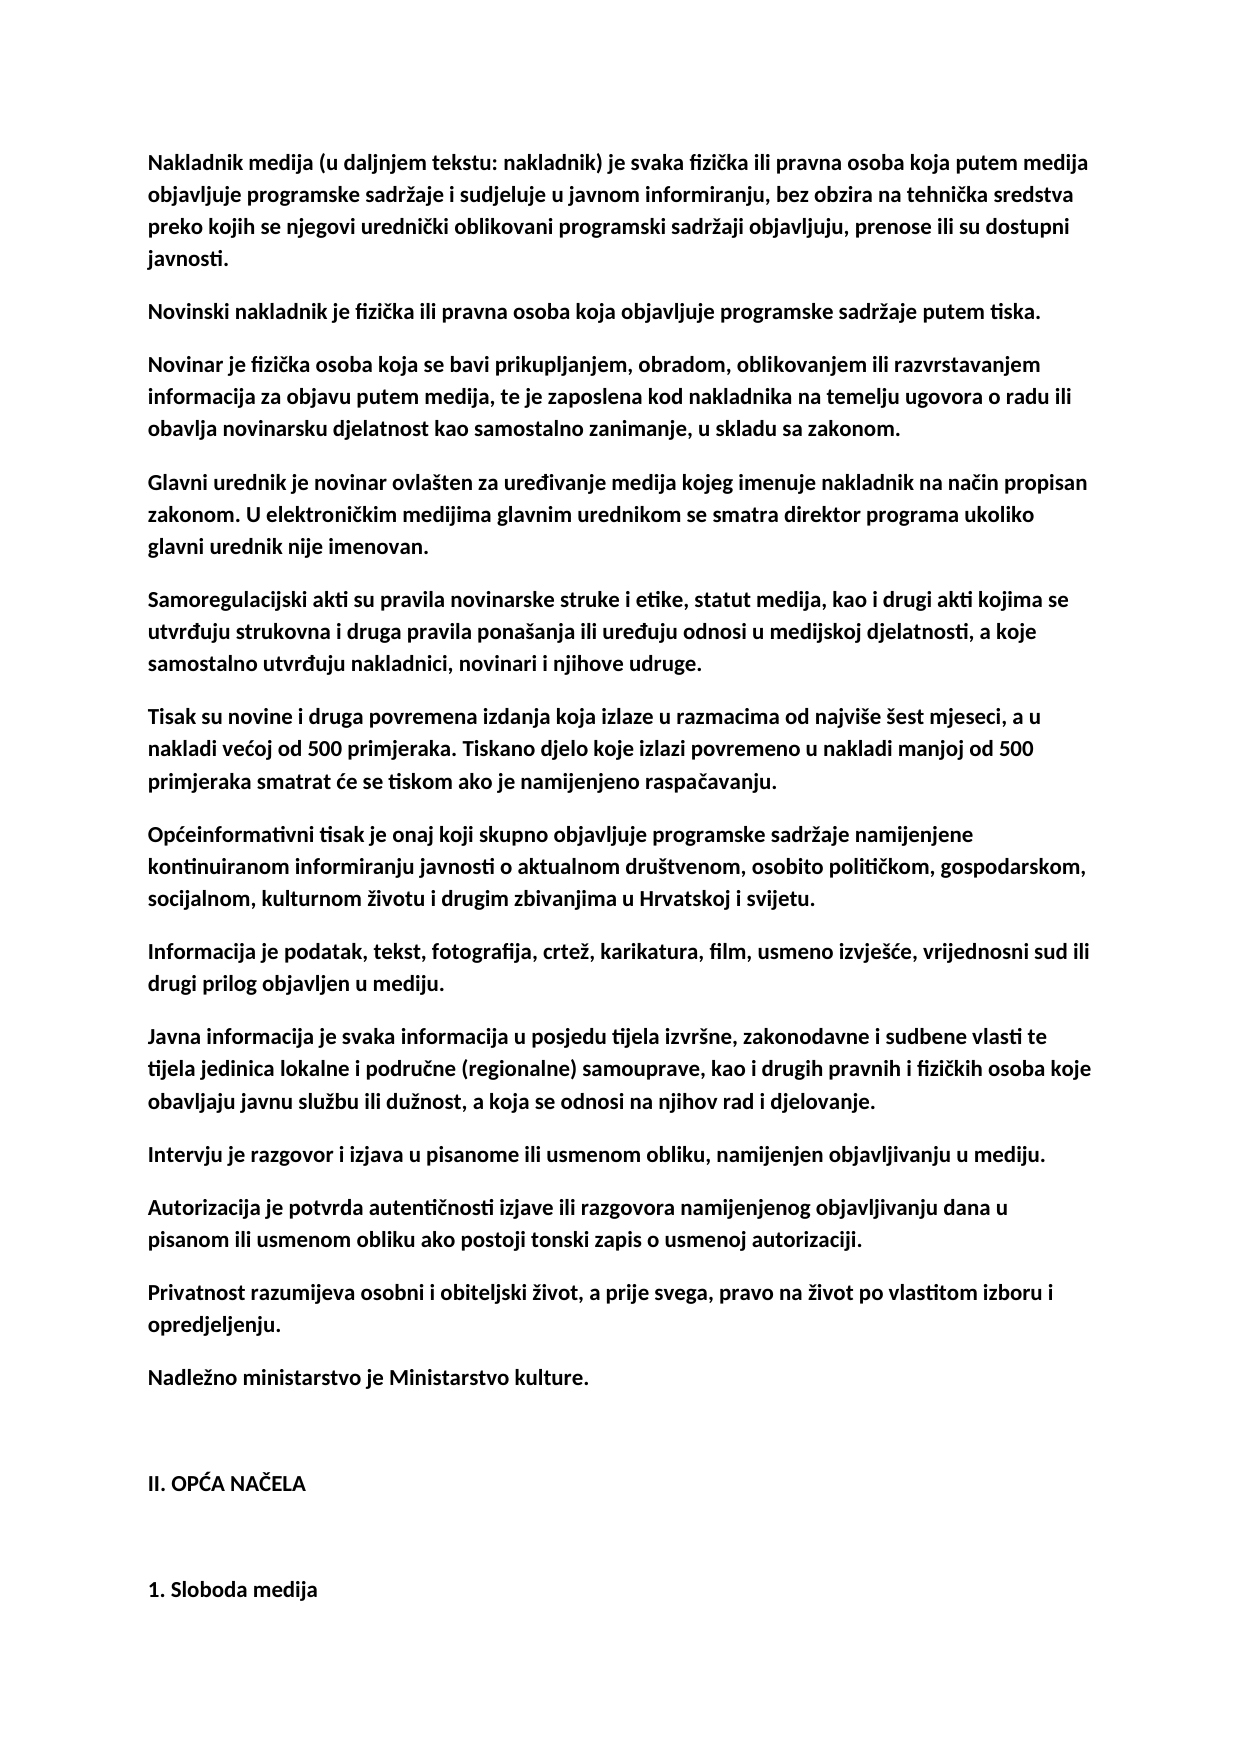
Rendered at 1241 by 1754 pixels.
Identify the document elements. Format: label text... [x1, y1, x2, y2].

text Privatnost razumijeva osobni i obiteljski život, a prije svega, pravo na život po vlastitom izboru i opredjeljenju. [148, 1278, 1093, 1338]
text Nadležno ministarstvo je Ministarstvo kulture. [148, 1363, 1093, 1391]
text Općeinformativni tisak je onaj koji skupno objavljuje programske sadržaje namijenjene kontinuiranom informiranju javnosti o aktualnom društvenom, osobito političkom, gospodarskom, socijalnom, kulturnom životu i drugim zbivanjima u Hrvatskoj i svijetu. [148, 820, 1093, 912]
text 1. Sloboda medija [148, 1575, 1093, 1603]
text Samoregulacijski akti su pravila novinarske struke i etike, statut medija, kao i drugi akti kojima se utvrđuju strukovna i druga pravila ponašanja ili uređuju odnosi u medijskoj djelatnosti, a koje samostalno utvrđuju nakladnici, novinari i njihove udruge. [148, 585, 1093, 677]
text Tisak su novine i druga povremena izdanja koja izlaze u razmacima od najviše šest mjeseci, a u nakladi većoj od 500 primjeraka. Tiskano djelo koje izlazi povremeno u nakladi manjoj od 500 primjeraka smatrat će se tiskom ako je namijenjeno raspačavanju. [148, 702, 1093, 795]
text Nakladnik medija (u daljnjem tekstu: nakladnik) je svaka fizička ili pravna osoba koja putem medija objavljuje programske sadržaje i sudjeluje u javnom informiranju, bez obzira na tehnička sredstva preko kojih se njegovi urednički oblikovani programski sadržaji objavljuju, prenose ili su dostupni javnosti. [148, 148, 1093, 272]
text Glavni urednik je novinar ovlašten za uređivanje medija kojeg imenuje nakladnik na način propisan zakonom. U elektroničkim medijima glavnim urednikom se smatra direktor programa ukoliko glavni urednik nije imenovan. [148, 468, 1093, 560]
text Novinski nakladnik je fizička ili pravna osoba koja objavljuje programske sadržaje putem tiska. [148, 297, 1093, 325]
text Informacija je podatak, tekst, fotografija, crtež, karikatura, film, usmeno izvješće, vrijednosni sud ili drugi prilog objavljen u mediju. [148, 937, 1093, 997]
text Autorizacija je potvrda autentičnosti izjave ili razgovora namijenjenog objavljivanju dana u pisanom ili usmenom obliku ako postoji tonski zapis o usmenoj autorizaciji. [148, 1193, 1093, 1253]
text II. OPĆA NAČELA [148, 1469, 1093, 1497]
text Intervju je razgovor i izjava u pisanome ili usmenom obliku, namijenjen objavljivanju u mediju. [148, 1140, 1093, 1168]
text Javna informacija je svaka informacija u posjedu tijela izvršne, zakonodavne i sudbene vlasti te tijela jedinica lokalne i područne (regionalne) samouprave, kao i drugih pravnih i fizičkih osoba koje obavljaju javnu službu ili dužnost, a koja se odnosi na njihov rad i djelovanje. [148, 1022, 1093, 1115]
text Novinar je fizička osoba koja se bavi prikupljanjem, obradom, oblikovanjem ili razvrstavanjem informacija za objavu putem medija, te je zaposlena kod nakladnika na temelju ugovora o radu ili obavlja novinarsku djelatnost kao samostalno zanimanje, u skladu sa zakonom. [148, 350, 1093, 443]
